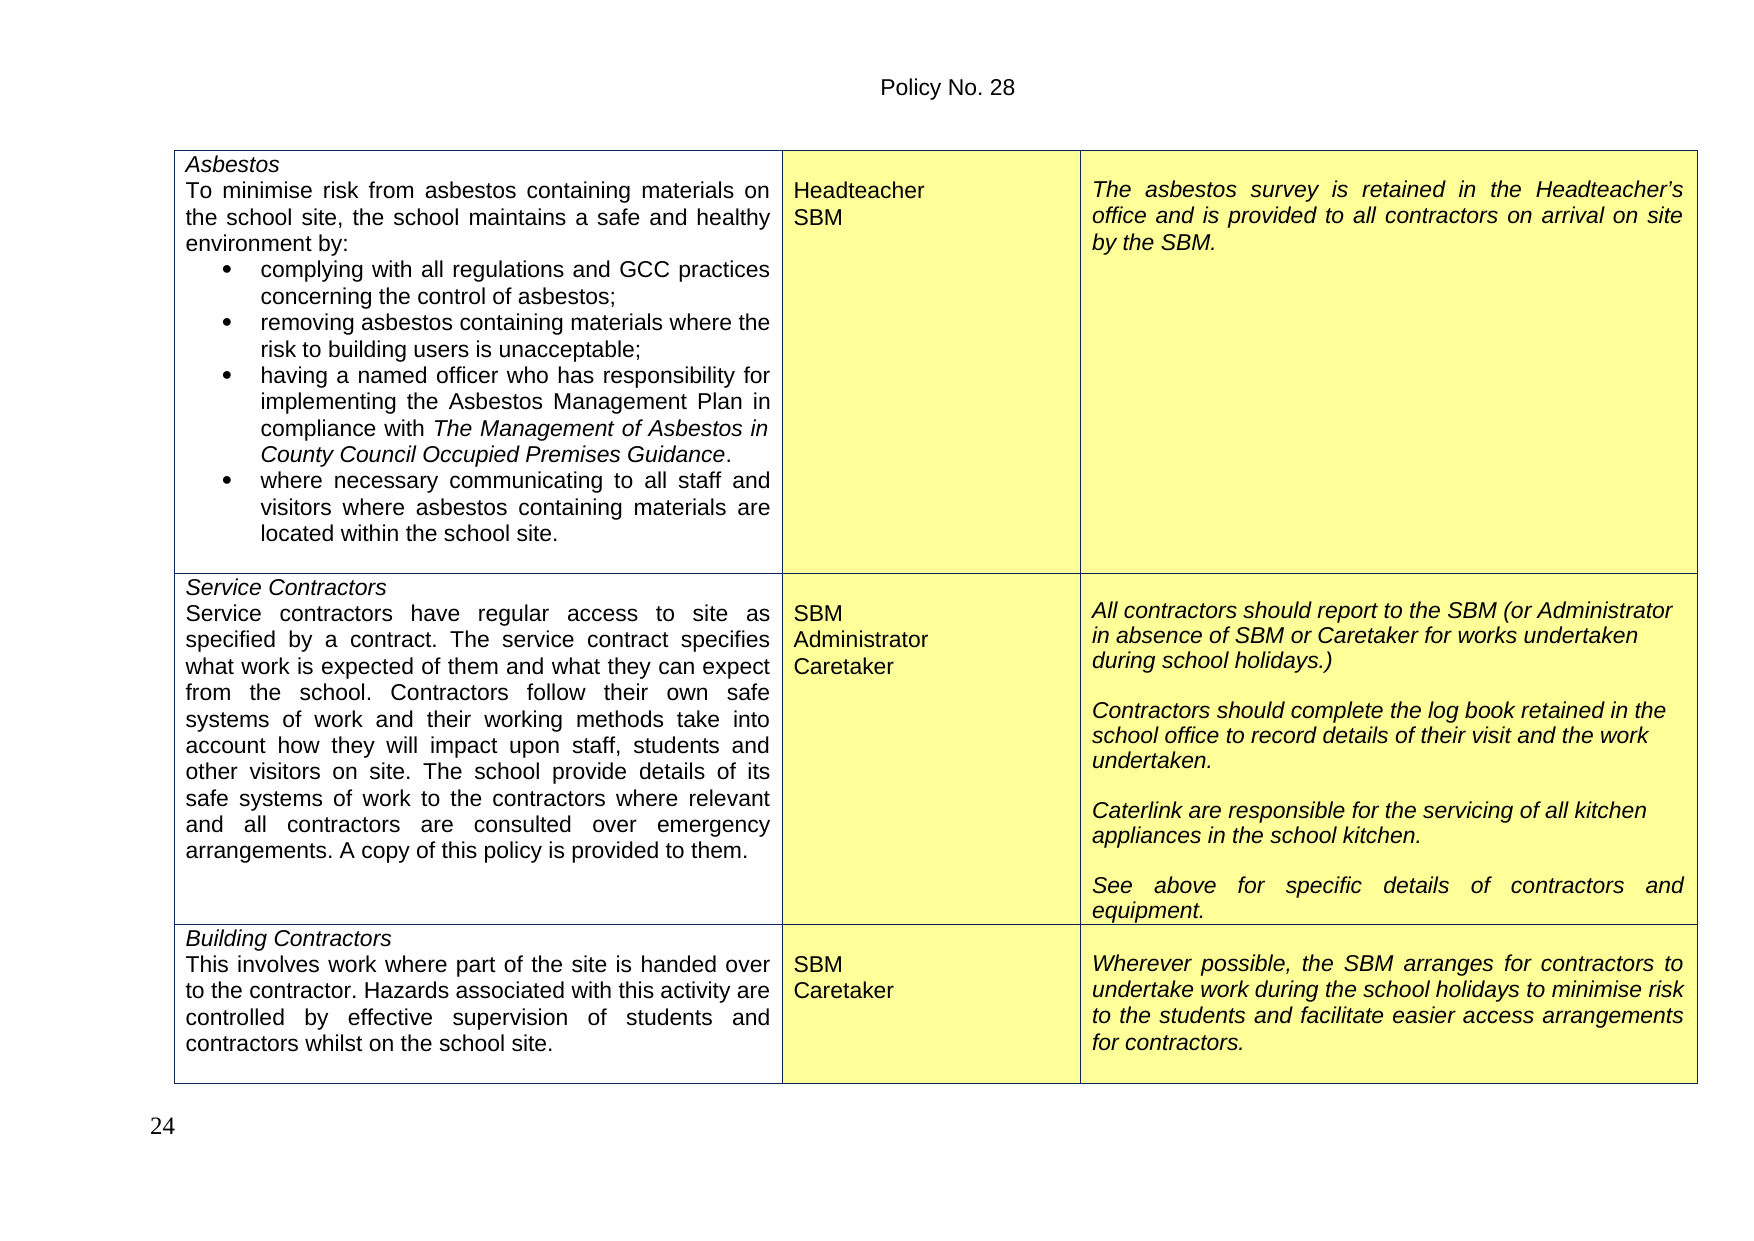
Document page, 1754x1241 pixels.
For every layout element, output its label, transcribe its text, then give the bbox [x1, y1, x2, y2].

table_cell The asbestos survey is retained in the Headteacher’s office and is provided to all contractors on arrival on site by the SBM. [1081, 151, 1697, 573]
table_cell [1081, 925, 1697, 1083]
table_cell Headteacher SBM [783, 151, 1080, 573]
table_cell SBM Administrator Caretaker [783, 574, 1080, 924]
table_cell SBM Caretaker [783, 925, 1080, 1083]
table_cell Service Contractors Service contractors have regular access to site as specified by a contract. The service contract specifies what work is expected of them and what they can expect from the school. Contractors follow their own safe systems of work and their working methods take into account how they will impact upon staff, students and other visitors on site. The school provide details of its safe systems of work to the contractors where relevant and all contractors are consulted over emergency arrangements. A copy of this policy is provided to them. [175, 574, 782, 924]
table_cell Asbestos To minimise risk from asbestos containing materials on the school site, the school maintains a safe and healthy environment by: complying with all regulations and GCC practices concerning the control of asbestos; removing asbestos containing materials where the risk to building users is unacceptable; having a named officer who has responsibility for implementing the Asbestos Management Plan in compliance with The Management of Asbestos in County Council Occupied Premises Guidance. where necessary communicating to all staff and visitors where asbestos containing materials are located within the school site. [175, 151, 782, 573]
table_cell All contractors should report to the SBM (or Administrator in absence of SBM or Caretaker for works undertaken during school holidays.) Contractors should complete the log book retained in the school office to record details of their visit and the work undertaken. Caterlink are responsible for the servicing of all kitchen appliances in the school kitchen. See above for specific details of contractors and equipment. [1081, 574, 1697, 924]
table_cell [175, 925, 782, 1083]
